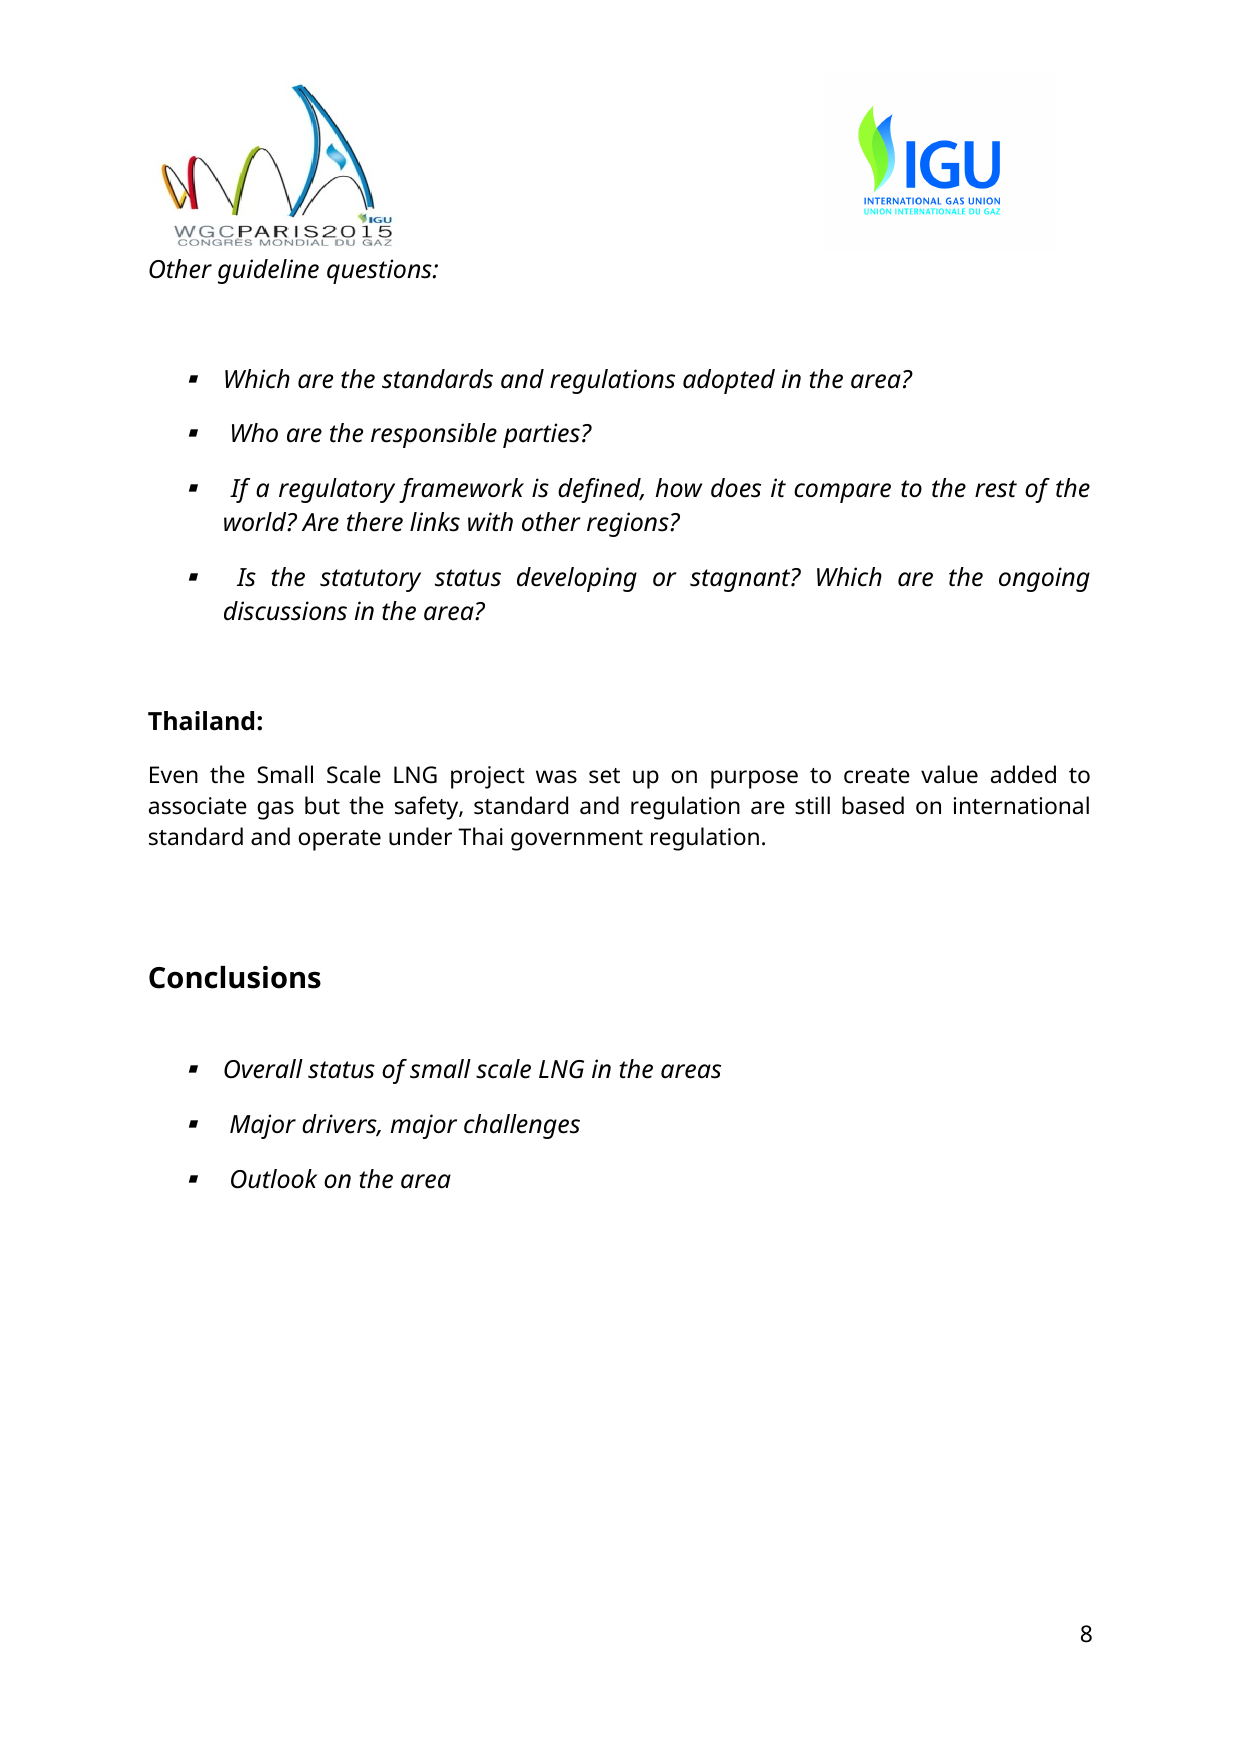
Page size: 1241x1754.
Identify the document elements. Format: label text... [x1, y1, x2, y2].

picture [147, 78, 407, 252]
text Thailand: [148, 704, 1092, 738]
list If a regulatory framework is defined, how does it compare to the rest of the world? Are there links with other regions? [185, 471, 1092, 539]
list Outlook on the area [185, 1162, 1092, 1196]
list Major drivers, major challenges [185, 1107, 1092, 1141]
picture [823, 73, 1056, 252]
list Overall status of small scale LNG in the areas [185, 1052, 1092, 1086]
list Is the statutory status developing or stagnant? Which are the ongoing discussions in the area? [185, 560, 1092, 628]
subtitle Conclusions [148, 957, 1092, 997]
list Who are the responsible parties? [185, 416, 1092, 450]
text Even the Small Scale LNG project was set up on purpose to create value added to associate gas but the safety, standard and regulation are still based on international standard and operate under Thai government regulation. [148, 759, 1092, 852]
text Other guideline questions: [148, 251, 1092, 286]
list Which are the standards and regulations adopted in the area? [185, 361, 1092, 395]
